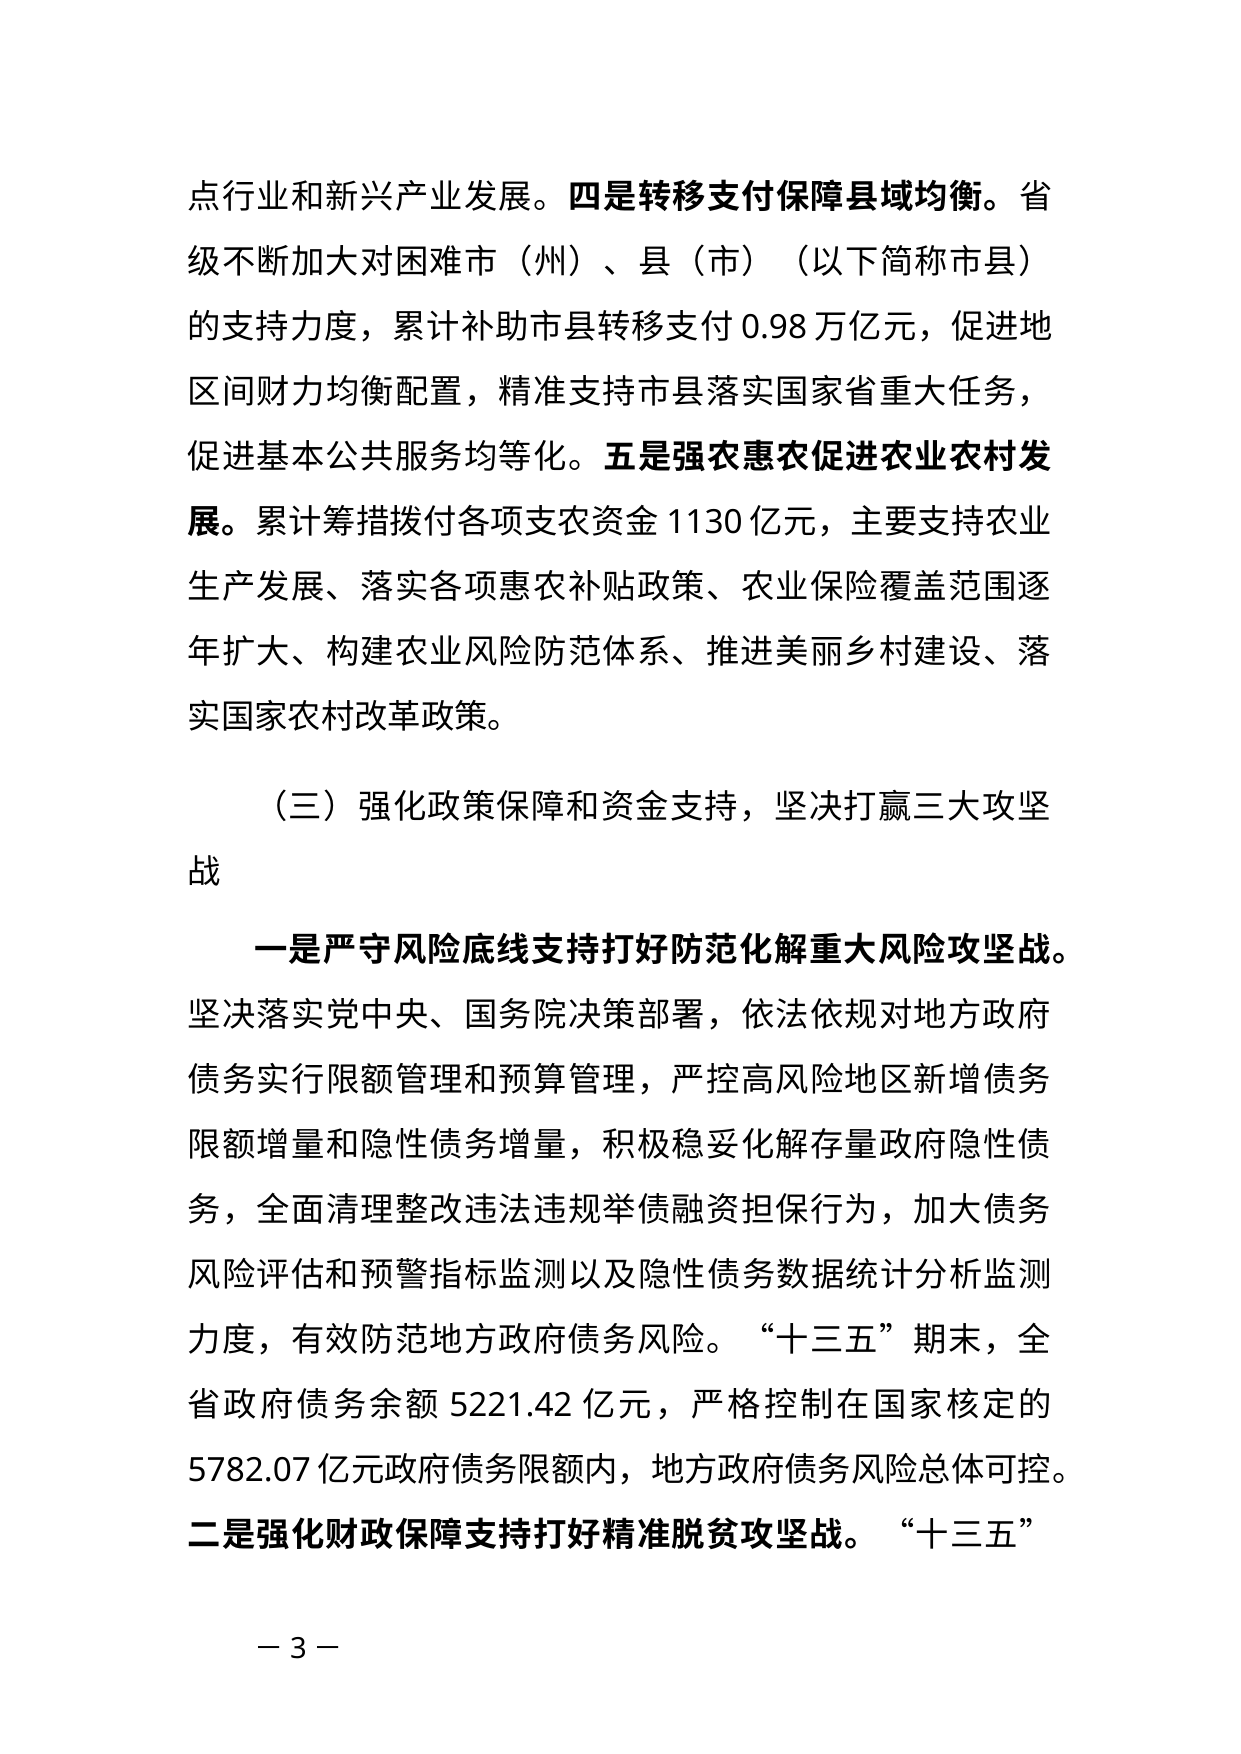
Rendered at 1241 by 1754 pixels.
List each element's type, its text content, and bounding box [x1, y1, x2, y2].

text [187, 162, 1053, 747]
subtitle （三）强化政策保障和资金支持，坚决打赢三大攻坚战 [187, 772, 1053, 902]
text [187, 914, 1053, 1564]
